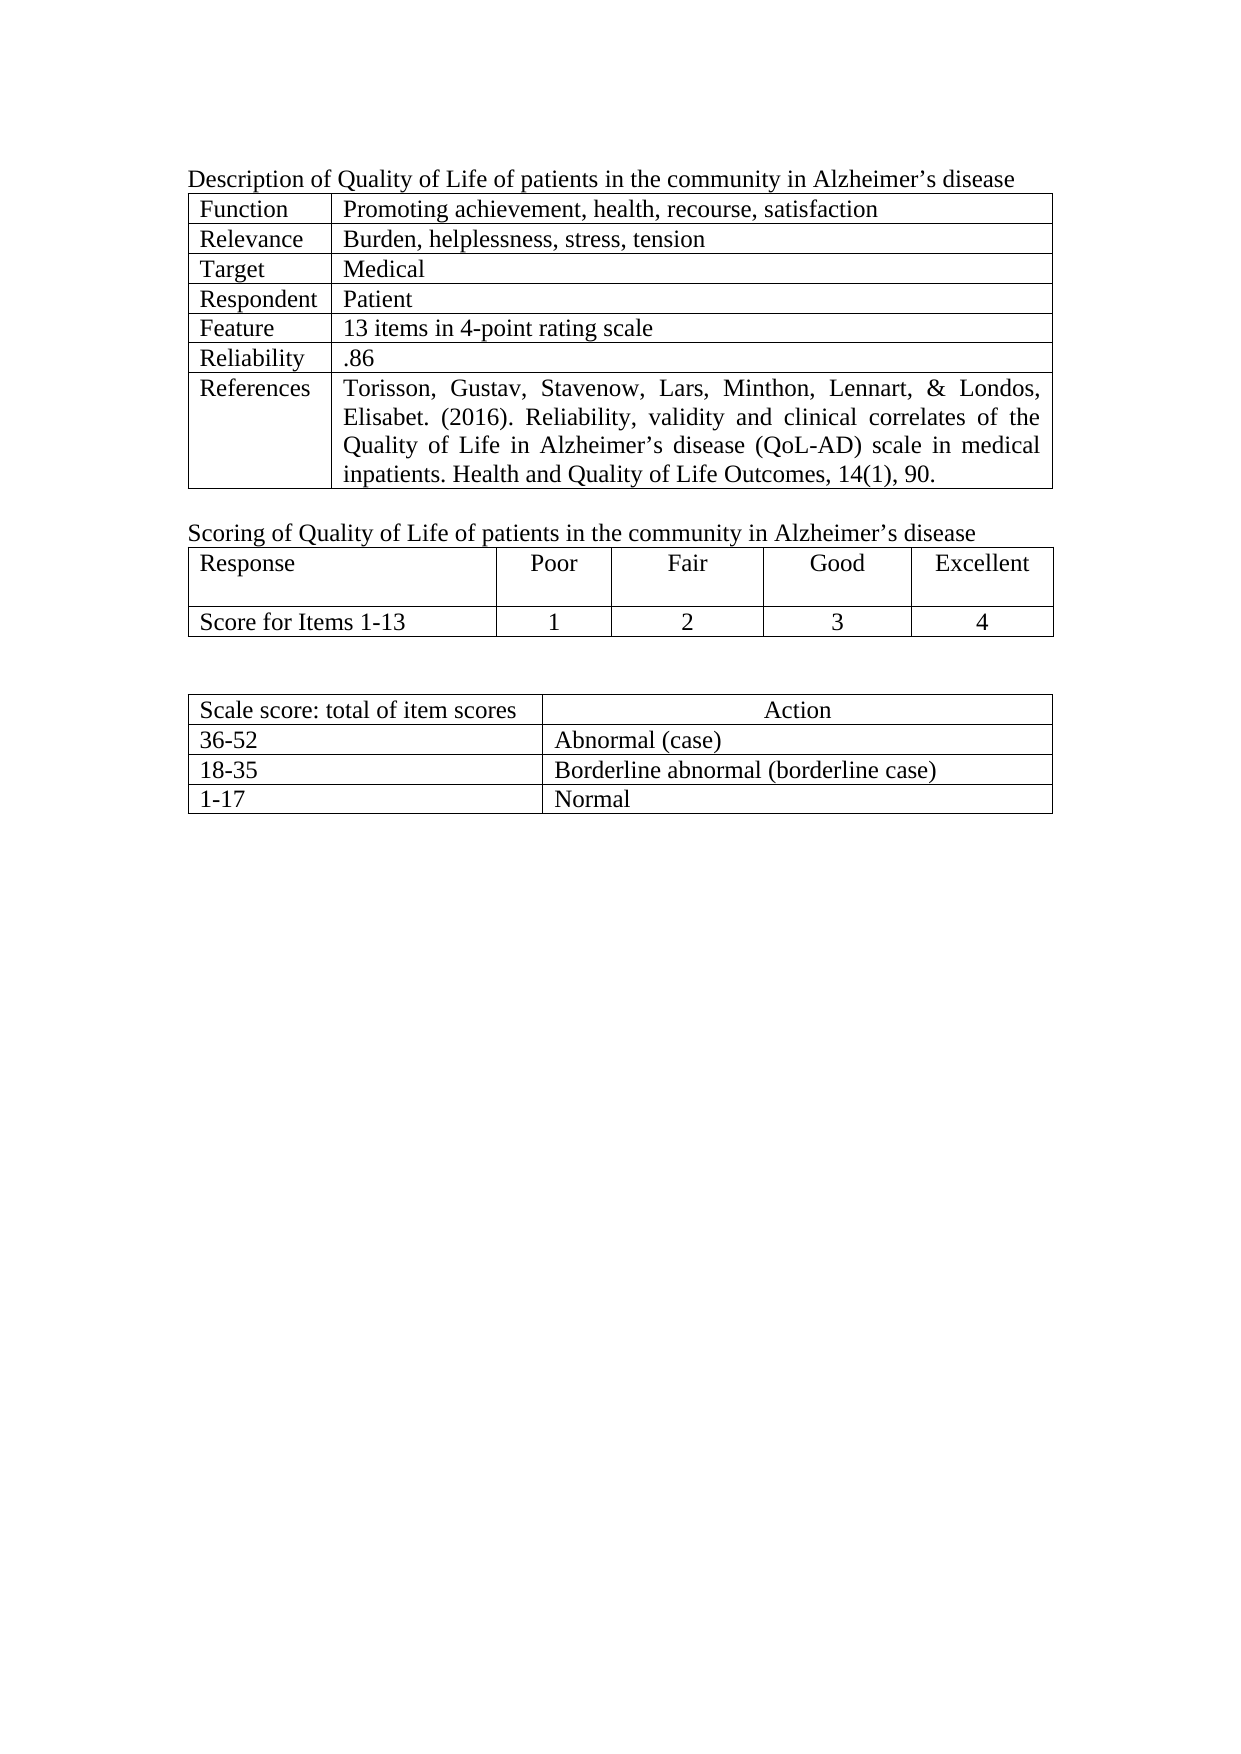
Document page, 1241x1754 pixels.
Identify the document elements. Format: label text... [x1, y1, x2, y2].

table_cell 18-35 [189, 755, 542, 783]
table_header Function [189, 194, 331, 223]
table_cell 1-17 [189, 785, 542, 813]
table_header Good [764, 548, 911, 606]
table_cell Medical [332, 254, 1052, 283]
text Description of Quality of Life of patients in the community in Alzheimer’s disease [187, 164, 1053, 193]
table_cell Target [189, 254, 331, 283]
table_cell 36-52 [189, 725, 542, 754]
table_header Action [543, 695, 1052, 724]
table_cell 3 [764, 607, 911, 636]
table_cell Score for Items 1-13 [189, 607, 496, 636]
table_cell References [189, 373, 331, 488]
table_cell Torisson, Gustav, Stavenow, Lars, Minthon, Lennart, & Londos, Elisabet. (2016). Reliability, validity and clinical correlates of the Quality of Life in Alzheimer’s disease (QoL-AD) scale in medical inpatients. Health and Quality of Life Outcomes, 14(1), 90. [332, 373, 1052, 488]
text Scoring of Quality of Life of patients in the community in Alzheimer’s disease [187, 518, 1053, 547]
table_cell Burden, helplessness, stress, tension [332, 224, 1052, 253]
table_cell Relevance [189, 224, 331, 253]
table_cell .86 [332, 343, 1052, 372]
table_cell Patient [332, 284, 1052, 312]
table_cell 13 items in 4-point rating scale [332, 314, 1052, 342]
table_cell Normal [543, 785, 1052, 813]
table_cell 1 [497, 607, 611, 636]
table_header Excellent [912, 548, 1053, 606]
table_cell Borderline abnormal (borderline case) [543, 755, 1052, 783]
table_cell Reliability [189, 343, 331, 372]
table_cell Respondent [189, 284, 331, 312]
table_cell 4 [912, 607, 1053, 636]
table_header Scale score: total of item scores [189, 695, 542, 724]
table_header Fair [612, 548, 763, 606]
table_cell 2 [612, 607, 763, 636]
table_cell Abnormal (case) [543, 725, 1052, 754]
table_header Response [189, 548, 496, 606]
table_header Promoting achievement, health, recourse, satisfaction [332, 194, 1052, 223]
table_header Poor [497, 548, 611, 606]
table_cell Feature [189, 314, 331, 342]
